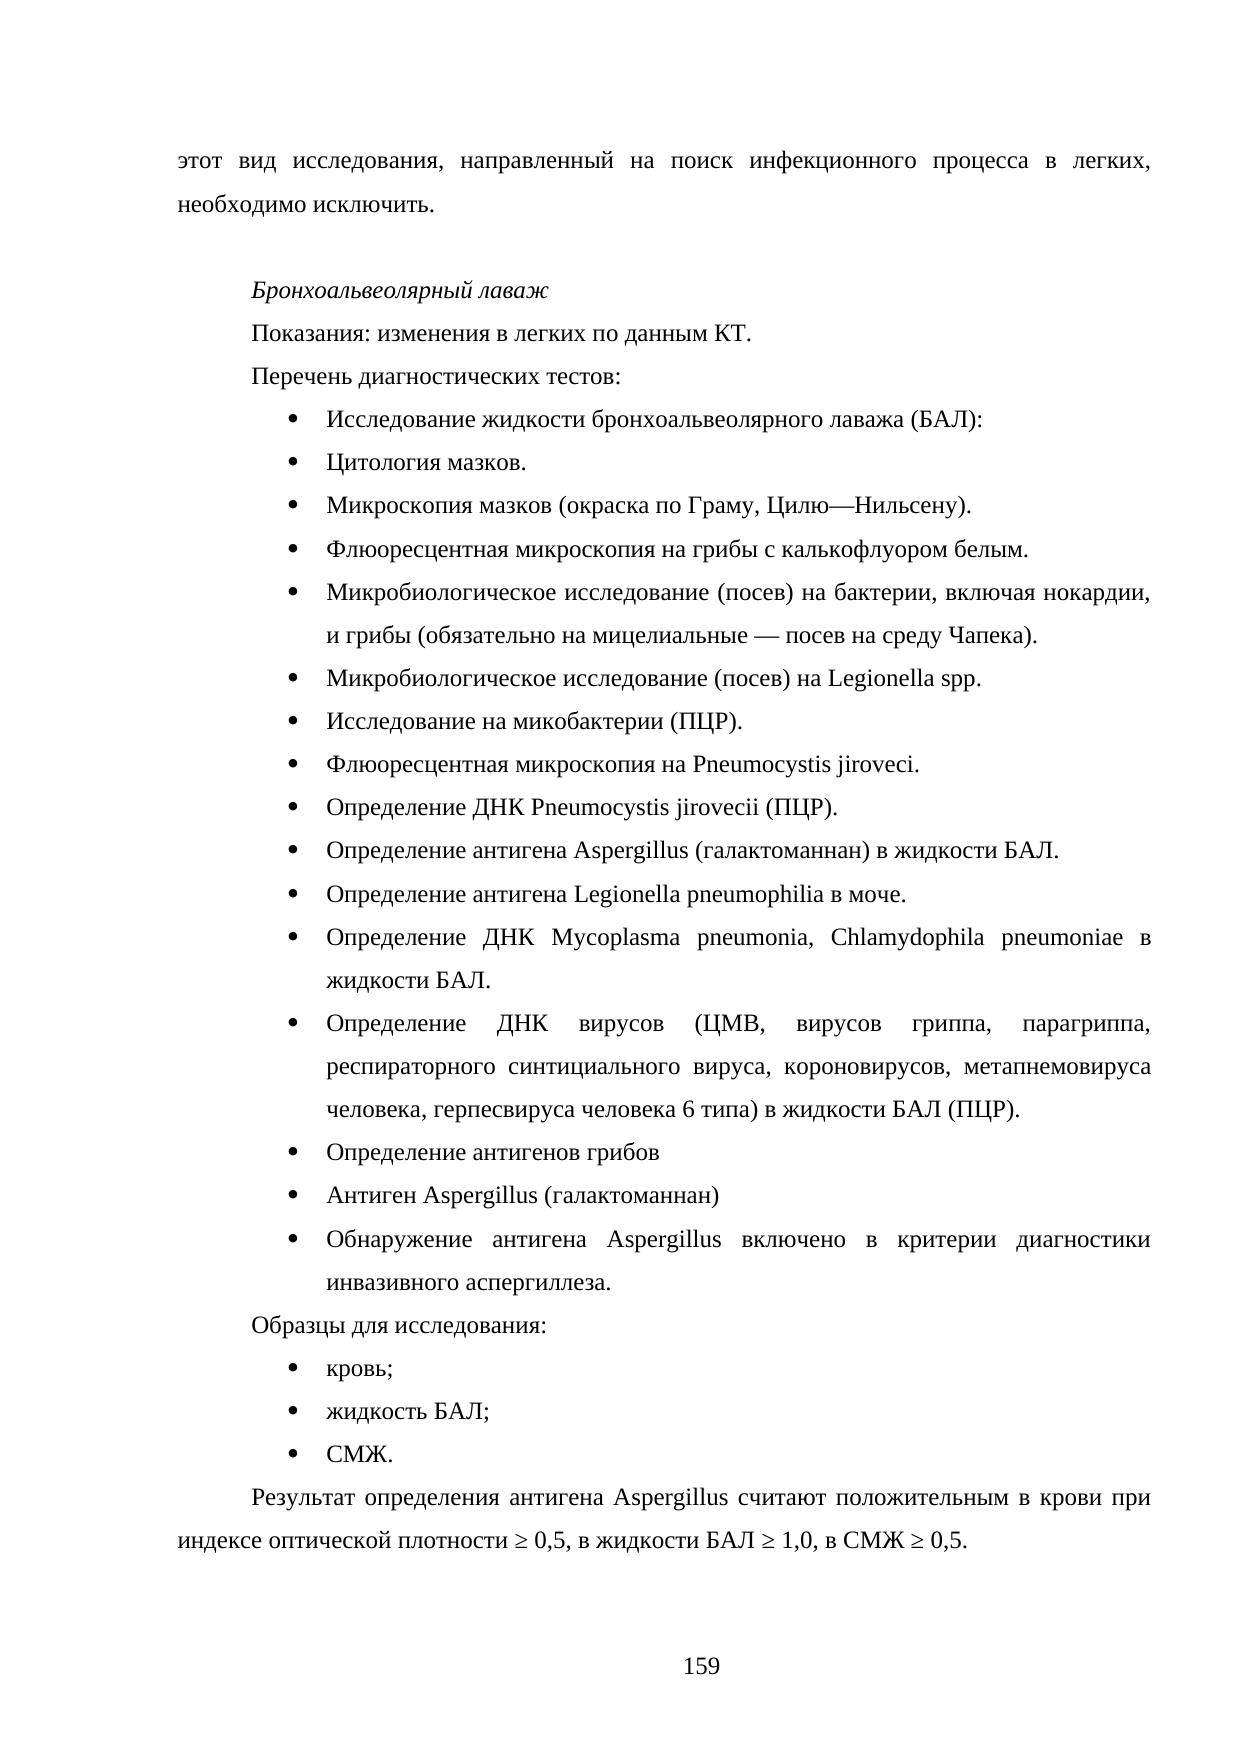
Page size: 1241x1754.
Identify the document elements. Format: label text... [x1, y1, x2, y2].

list Флюоресцентная микроскопия на грибы с калькофлуором белым. [288, 534, 1152, 562]
list Определение ДНК Pneumocystis jirovecii (ПЦР). [288, 792, 1152, 821]
list Микробиологическое исследование (посев) на Legionella spp. [288, 663, 1152, 692]
list Исследование жидкости бронхоальвеолярного лаважа (БАЛ): [288, 404, 1152, 433]
list Определение антигена Legionella pneumophilia в моче. [288, 879, 1152, 907]
list Цитология мазков. [288, 447, 1152, 476]
list Определение антигена Aspergillus (галактоманнан) в жидкости БАЛ. [288, 836, 1152, 864]
text Бронхоальвеолярный лаваж [177, 275, 1152, 304]
list Определение ДНК вирусов (ЦМВ, вирусов гриппа, парагриппа, респираторного синтициального вируса, короновирусов, метапнемовируса человека, герпесвируса человека 6 типа) в жидкости БАЛ (ПЦР). [288, 1008, 1152, 1123]
list Определение ДНК Mycoplasma pneumonia, Chlamydophila pneumoniae в жидкости БАЛ. [288, 922, 1152, 994]
list СМЖ. [288, 1439, 1152, 1468]
list Обнаружение антигена Aspergillus включено в критерии диагностики инвазивного аспергиллеза. [288, 1224, 1152, 1296]
list Флюоресцентная микроскопия на Pneumocystis jiroveci. [288, 749, 1152, 778]
list Определение антигенов грибов [288, 1137, 1152, 1166]
list кровь; [288, 1353, 1152, 1382]
text Образцы для исследования: [177, 1310, 1152, 1339]
list Антиген Aspergillus (галактоманнан) [288, 1181, 1152, 1209]
list Микробиологическое исследование (посев) на бактерии, включая нокардии, и грибы (обязательно на мицелиальные — посев на среду Чапека). [288, 577, 1152, 649]
list жидкость БАЛ; [288, 1396, 1152, 1425]
text Перечень диагностических тестов: [177, 361, 1152, 390]
list Микроскопия мазков (окраска по Граму, Цилю—Нильсену). [288, 491, 1152, 519]
text Показания: изменения в легких по данным КТ. [177, 318, 1152, 347]
list Исследование на микобактерии (ПЦР). [288, 706, 1152, 735]
text Результат определения антигена Aspergillus считают положительным в крови при индексе оптической плотности ≥ 0,5, в жидкости БАЛ ≥ 1,0, в СМЖ ≥ 0,5. [177, 1482, 1152, 1554]
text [177, 146, 1152, 217]
